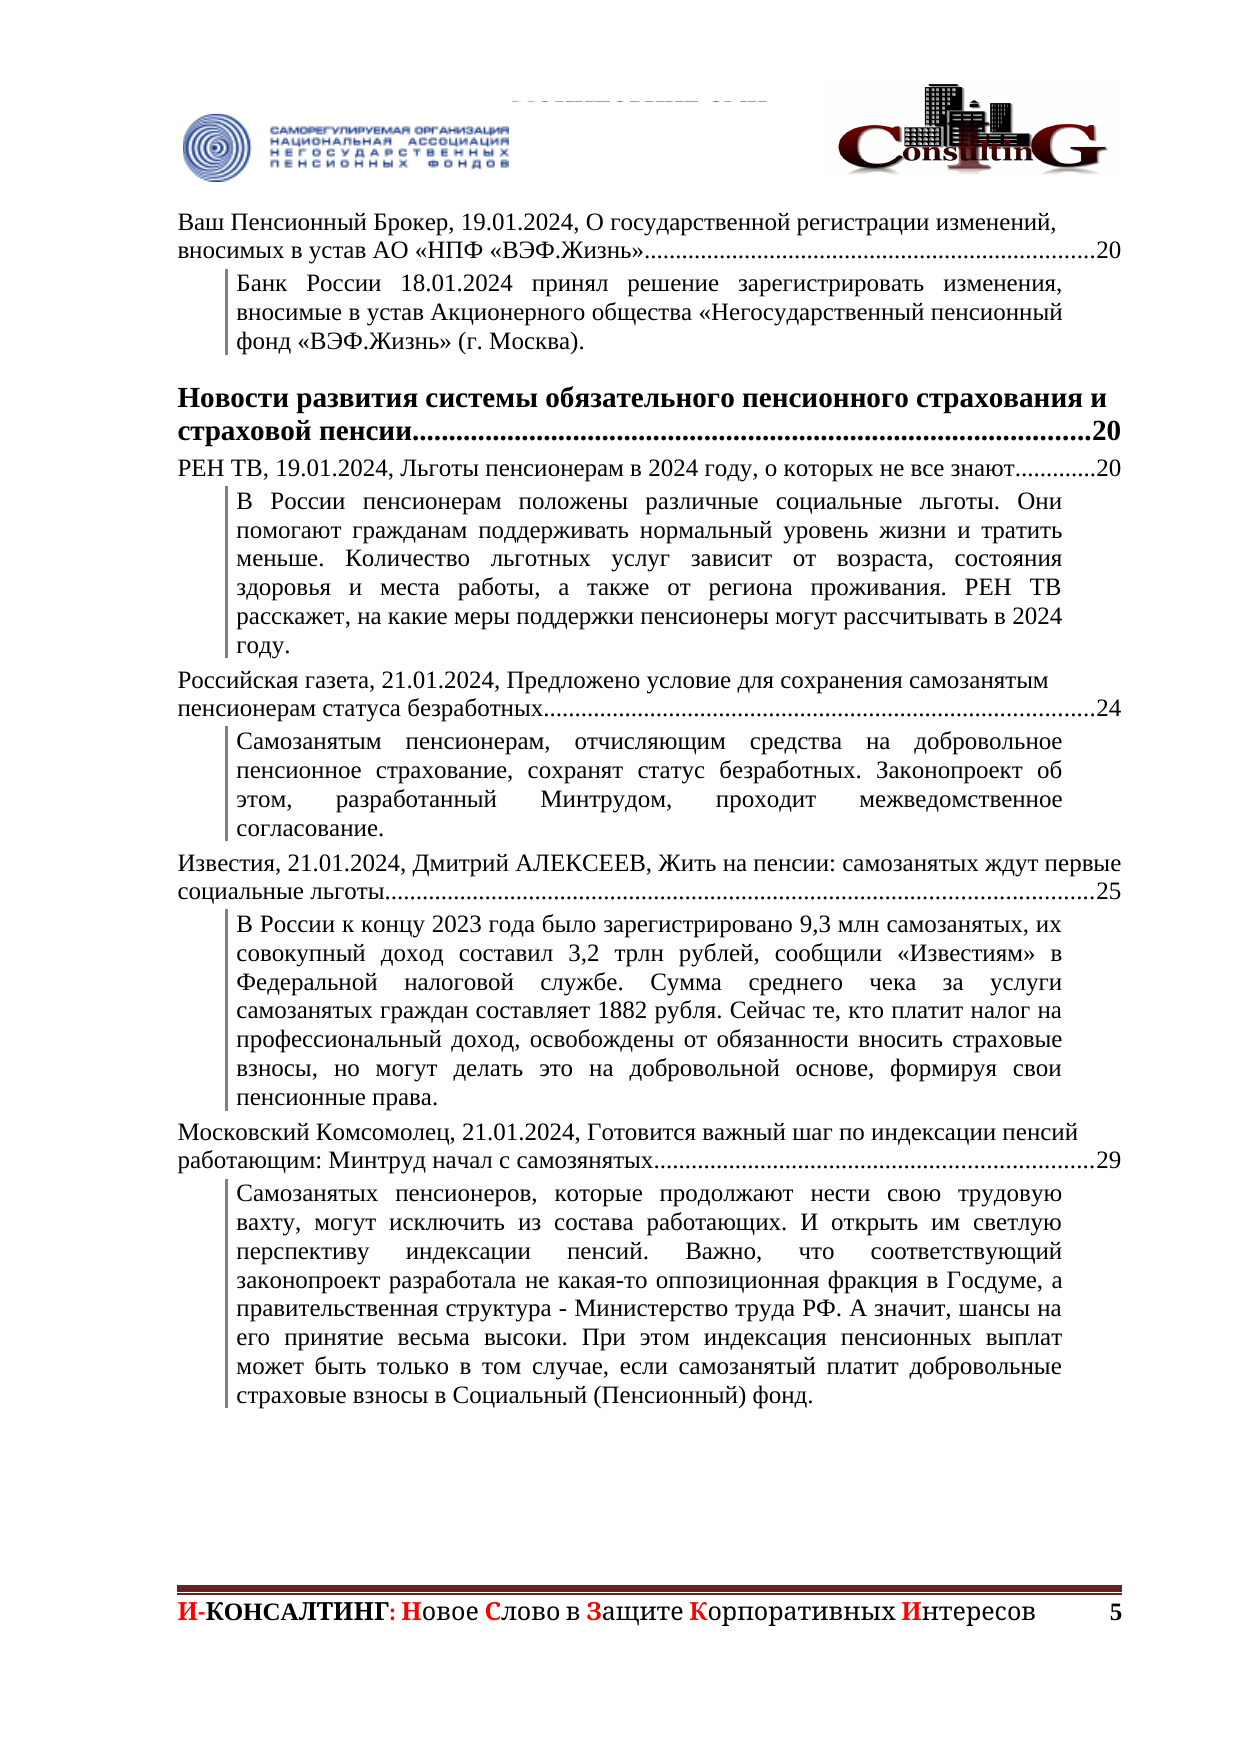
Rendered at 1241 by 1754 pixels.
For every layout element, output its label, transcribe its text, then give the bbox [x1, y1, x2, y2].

text Самозанятым пенсионерам, отчисляющим средства на добровольное пенсионное страхование, сохранят статус безработных. Законопроект об этом, разработанный Минтрудом, проходит межведомственное согласование. 24 [228, 726, 1063, 841]
text В России к концу 2023 года было зарегистрировано 9,3 млн самозанятых, их совокупный доход составил 3,2 трлн рублей, сообщили «Известиям» в Федеральной налоговой службе. Сумма среднего чека за услуги самозанятых граждан составляет 1882 рубля. Сейчас те, кто платит налог на профессиональный доход, освобождены от обязанности вносить страховые взносы, но могут делать это на добровольной основе, формируя свои пенсионные права. 25 [228, 909, 1063, 1111]
picture [183, 114, 509, 182]
text Российская газета, 21.01.2024, Предложено условие для сохранения самозанятым пенсионерам статуса безработных 24 [177, 665, 1122, 722]
text Московский Комсомолец, 21.01.2024, Готовится важный шаг по индексации пенсий работающим: Минтруд начал с самозянятых 29 [177, 1117, 1122, 1174]
text Банк России 18.01.2024 принял решение зарегистрировать изменения, вносимые в устав Акционерного общества «Негосударственный пенсионный фонд «ВЭФ.Жизнь» (г. Москва). 20 [225, 268, 1063, 355]
text Ваш Пенсионный Брокер, 19.01.2024, О государственной регистрации изменений, вносимых в устав АО «НПФ «ВЭФ.Жизнь» 20 [177, 207, 1122, 264]
text РЕН ТВ, 19.01.2024, Льготы пенсионерам в 2024 году, о которых не все знают 20 [177, 453, 1122, 482]
picture [821, 73, 1122, 182]
text Новости развития системы обязательного пенсионного страхования и страховой пенсии 20 [177, 380, 1122, 447]
text Известия, 21.01.2024, Дмитрий АЛЕКСЕЕВ, Жить на пенсии: самозанятых ждут первые социальные льготы 25 [177, 848, 1122, 905]
text Самозанятых пенсионеров, которые продолжают нести свою трудовую вахту, могут исключить из состава работающих. И открыть им светлую перспективу индексации пенсий. Важно, что соответствующий законопроект разработала не какая-то оппозиционная фракция в Госдуме, а правительственная структура - Министерство труда РФ. А значит, шансы на его принятие весьма высоки. При этом индексация пенсионных выплат может быть только в том случае, если самозанятый платит добровольные страховые взносы в Социальный (Пенсионный) фонд. 29 [225, 1178, 1063, 1408]
text В России пенсионерам положены различные социальные льготы. Они помогают гражданам поддерживать нормальный уровень жизни и тратить меньше. Количество льготных услуг зависит от возраста, состояния здоровья и места работы, а также от региона проживания. РЕН ТВ расскажет, на какие меры поддержки пенсионеры могут рассчитывать в 2024 году. 20 [228, 486, 1063, 658]
